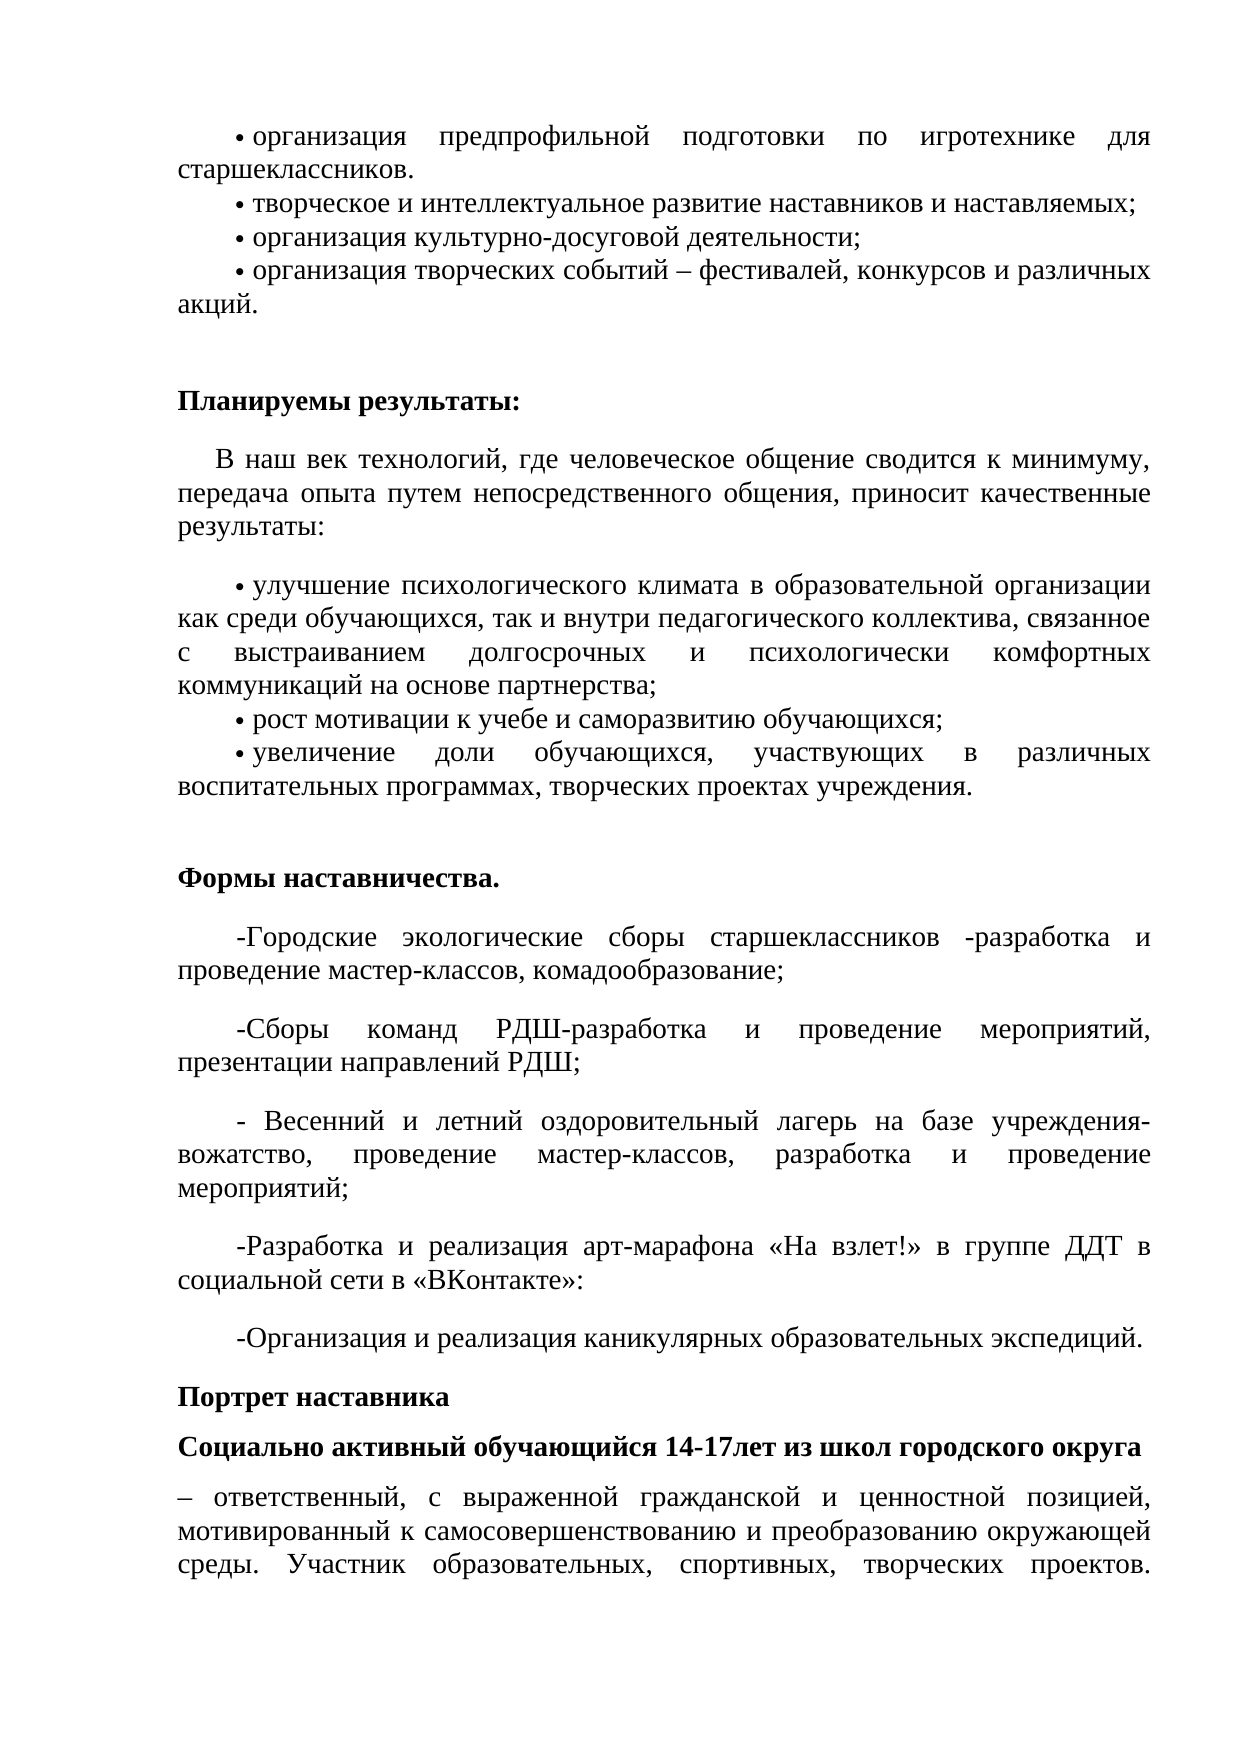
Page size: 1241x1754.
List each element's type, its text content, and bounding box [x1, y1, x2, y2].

text Портрет наставника [177, 1379, 1152, 1413]
text Формы наставничества. [177, 860, 1152, 894]
text -Городские экологические сборы старшеклассников -разработка и проведение мастер-классов, комадообразование; [177, 919, 1152, 986]
text -Разработка и реализация арт-марафона «На взлет!» в группе ДДТ в социальной сети в «ВКонтакте»: [177, 1228, 1152, 1296]
text Социально активный обучающийся 14-17лет из школ городского округа [177, 1429, 1152, 1463]
list организация творческих событий – фестивалей, конкурсов и различных акций. [177, 252, 1152, 319]
text Планируемы результаты: [177, 383, 1152, 416]
list организация предпрофильной подготовки по игротехнике для старшеклассников. [177, 118, 1152, 185]
text -Организация и реализация каникулярных образовательных экспедиций. [177, 1321, 1152, 1354]
list организация культурно-досуговой деятельности; [177, 219, 1152, 252]
text -Сборы команд РДШ-разработка и проведение мероприятий, презентации направлений РДШ; [177, 1011, 1152, 1078]
list рост мотивации к учебе и саморазвитию обучающихся; [177, 701, 1152, 734]
text - Весенний и летний оздоровительный лагерь на базе учреждения- вожатство, проведение мастер-классов, разработка и проведение мероприятий; [177, 1103, 1152, 1203]
list увеличение доли обучающихся, участвующих в различных воспитательных программах, творческих проектах учреждения. [177, 734, 1152, 802]
list творческое и интеллектуальное развитие наставников и наставляемых; [177, 185, 1152, 219]
list улучшение психологического климата в образовательной организации как среди обучающихся, так и внутри педагогического коллектива, связанное с выстраиванием долгосрочных и психологически комфортных коммуникаций на основе партнерства; [177, 567, 1152, 701]
text В наш век технологий, где человеческое общение сводится к минимуму, передача опыта путем непосредственного общения, приносит качественные результаты: [177, 441, 1152, 542]
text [177, 1479, 1152, 1580]
